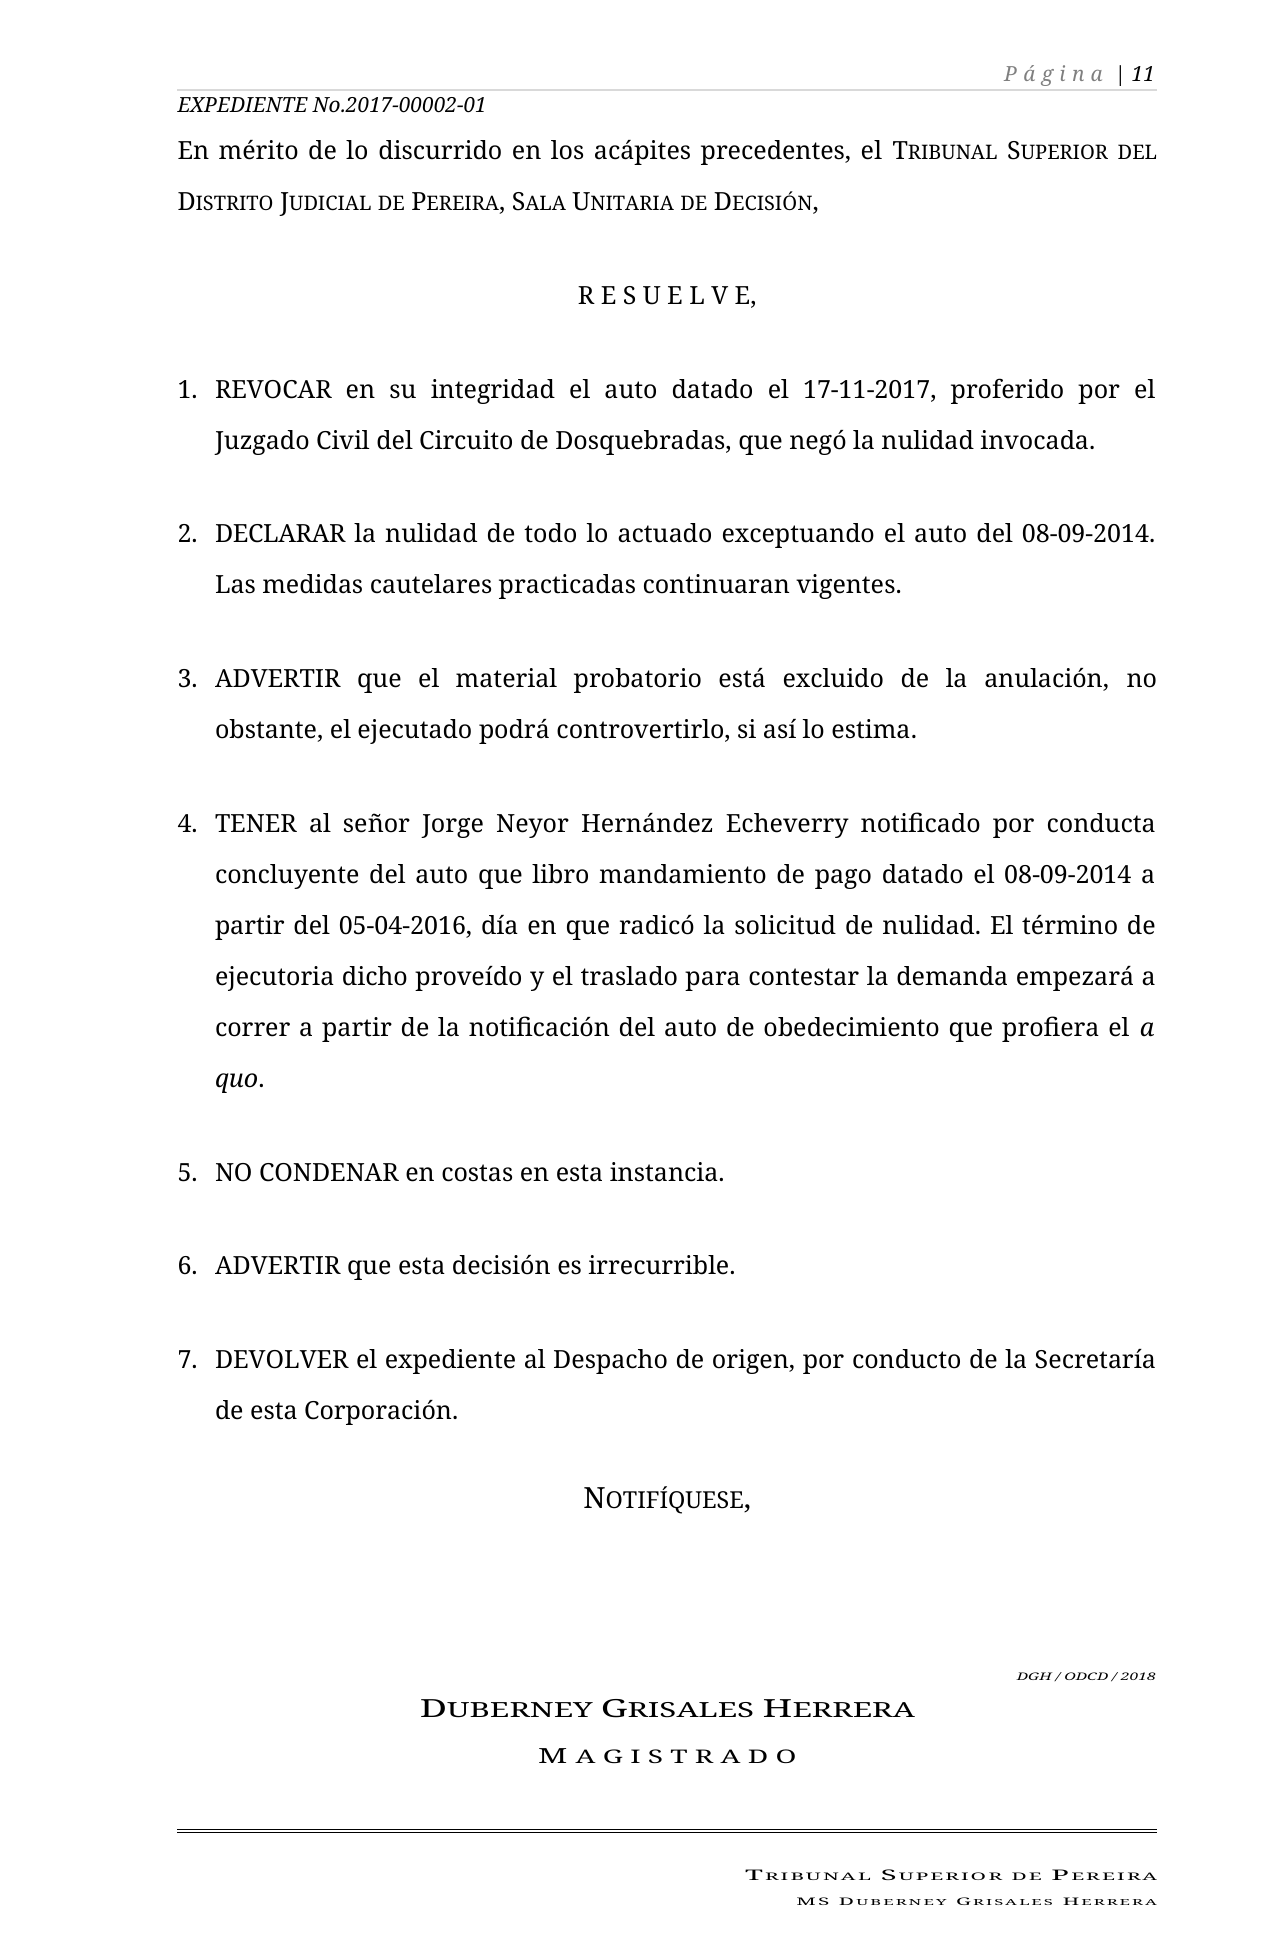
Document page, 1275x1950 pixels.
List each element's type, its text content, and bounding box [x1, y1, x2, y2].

text Notifíquese, [177, 1478, 1157, 1517]
text R E S U E L V E, [177, 278, 1157, 312]
list NO CONDENAR en costas en esta instancia. [177, 1154, 1157, 1188]
list DECLARAR la nulidad de todo lo actuado exceptuando el auto del 08-09-2014. Las medidas cautelares practicadas continuaran vigentes. [177, 516, 1157, 601]
list TENER al señor Jorge Neyor Hernández Echeverry notificado por conducta concluyente del auto que libro mandamiento de pago datado el 08-09-2014 a partir del 05-04-2016, día en que radicó la solicitud de nulidad. El término de ejecutoria dicho proveído y el traslado para contestar la demanda empezará a correr a partir de la notificación del auto de obedecimiento que profiera el a quo. [177, 805, 1157, 1094]
text M A G I S T R A D O [177, 1741, 1157, 1770]
text En mérito de lo discurrido en los acápites precedentes, el Tribunal Superior del Distrito Judicial de Pereira, Sala Unitaria de Decisión, [177, 133, 1157, 218]
list REVOCAR en su integridad el auto datado el 17-11-2017, proferido por el Juzgado Civil del Circuito de Dosquebradas, que negó la nulidad invocada. [177, 371, 1157, 456]
list DEVOLVER el expediente al Despacho de origen, por conducto de la Secretaría de esta Corporación. [177, 1341, 1157, 1427]
list ADVERTIR que el material probatorio está excluido de la anulación, no obstante, el ejecutado podrá controvertirlo, si así lo estima. [177, 661, 1157, 746]
text DGH / ODCD / 2018 [177, 1669, 1157, 1683]
text DUBERNEY GRISALES HERRERA [177, 1690, 1157, 1724]
list ADVERTIR que esta decisión es irrecurrible. [177, 1248, 1157, 1282]
